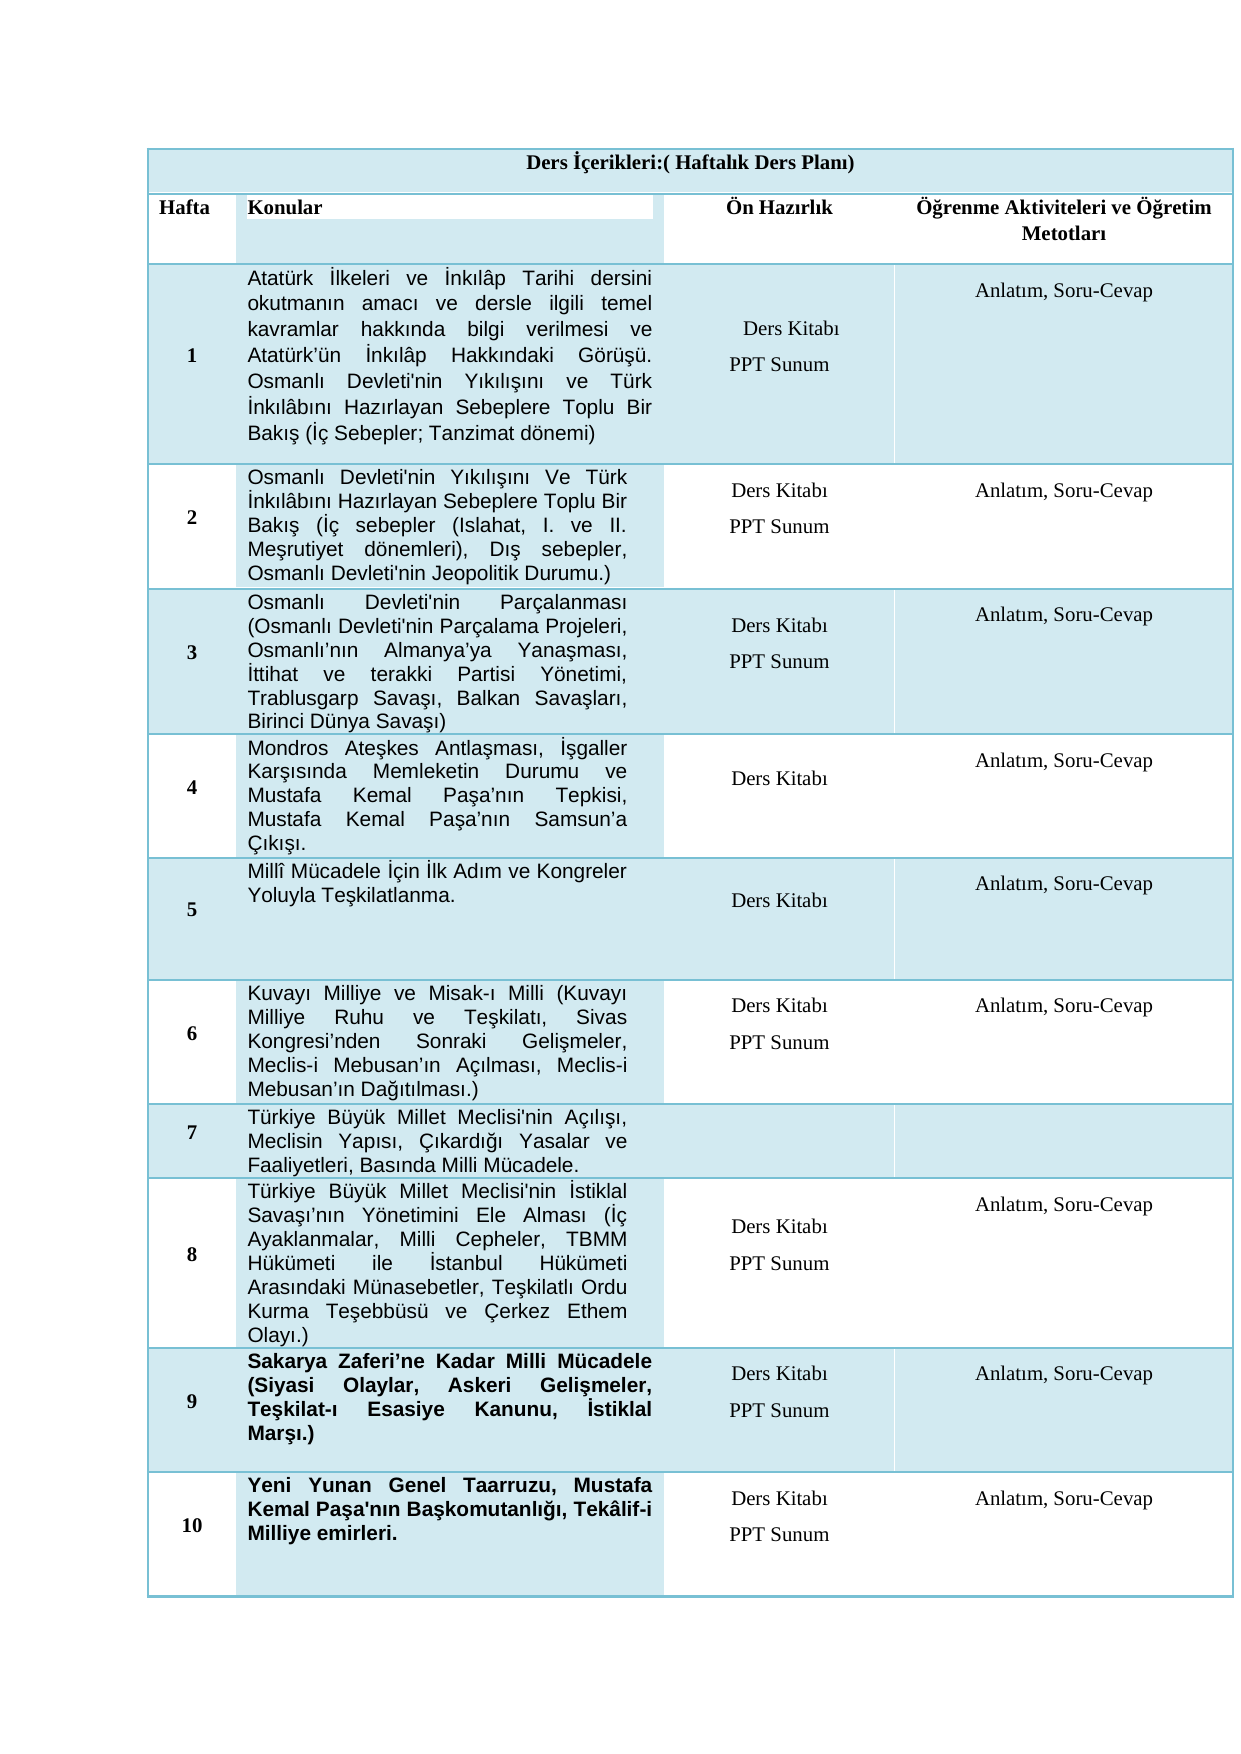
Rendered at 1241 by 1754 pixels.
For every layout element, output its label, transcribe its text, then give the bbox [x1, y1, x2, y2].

table_cell Mondros Ateşkes Antlaşması, İşgaller Karşısında Memleketin Durumu ve Mustafa Kemal Paşa’nın Tepkisi, Mustafa Kemal Paşa’nın Samsun’a Çıkışı. [236, 735, 664, 857]
table_cell 10 [149, 1473, 236, 1595]
table_cell [664, 1105, 894, 1177]
table_cell Ders Kitabı [664, 859, 894, 979]
table_cell Anlatım, Soru-Cevap [895, 465, 1232, 587]
table_cell Ders İçerikleri:( Haftalık Ders Planı) [149, 150, 1232, 192]
table_cell Anlatım, Soru-Cevap [895, 590, 1232, 733]
table_cell Türkiye Büyük Millet Meclisi'nin İstiklal Savaşı’nın Yönetimini Ele Alması (İç Ayaklanmalar, Milli Cepheler, TBMM Hükümeti ile İstanbul Hükümeti Arasındaki Münasebetler, Teşkilatlı Ordu Kurma Teşebbüsü ve Çerkez Ethem Olayı.) [236, 1179, 664, 1347]
table_cell 6 [149, 981, 236, 1103]
table_cell Ders Kitabı PPT Sunum [664, 1349, 894, 1471]
table_cell Türkiye Büyük Millet Meclisi'nin Açılışı, Meclisin Yapısı, Çıkardığı Yasalar ve Faaliyetleri, Basında Milli Mücadele. [236, 1105, 664, 1177]
table_cell Sakarya Zaferi’ne Kadar Milli Mücadele (Siyasi Olaylar, Askeri Gelişmeler, Teşkilat-ı Esasiye Kanunu, İstiklal Marşı.) [236, 1349, 664, 1471]
table_cell Kuvayı Milliye ve Misak-ı Milli (Kuvayı Milliye Ruhu ve Teşkilatı, Sivas Kongresi’nden Sonraki Gelişmeler, Meclis-i Mebusan’ın Açılması, Meclis-i Mebusan’ın Dağıtılması.) [236, 981, 664, 1103]
table_cell Ders Kitabı PPT Sunum [664, 1179, 894, 1347]
table_cell 9 [149, 1349, 236, 1471]
table_cell Ders Kitabı PPT Sunum [664, 465, 894, 587]
table_cell 1 [149, 265, 236, 463]
table_cell Atatürk İlkeleri ve İnkılâp Tarihi dersini okutmanın amacı ve dersle ilgili temel kavramlar hakkında bilgi verilmesi ve Atatürk’ün İnkılâp Hakkındaki Görüşü. Osmanlı Devleti'nin Yıkılışını ve Türk İnkılâbını Hazırlayan Sebeplere Toplu Bir Bakış (İç Sebepler; Tanzimat dönemi) [236, 265, 664, 463]
table_cell Osmanlı Devleti'nin Yıkılışını Ve Türk İnkılâbını Hazırlayan Sebeplere Toplu Bir Bakış (İç sebepler (Islahat, I. ve II. Meşrutiyet dönemleri), Dış sebepler, Osmanlı Devleti'nin Jeopolitik Durumu.) [236, 465, 664, 587]
table_cell 8 [149, 1179, 236, 1347]
table_cell Osmanlı Devleti'nin Parçalanması (Osmanlı Devleti'nin Parçalama Projeleri, Osmanlı’nın Almanya’ya Yanaşması, İttihat ve terakki Partisi Yönetimi, Trablusgarp Savaşı, Balkan Savaşları, Birinci Dünya Savaşı) [236, 590, 664, 733]
table_cell 3 [149, 590, 236, 733]
table_cell Anlatım, Soru-Cevap [895, 859, 1232, 979]
table_cell Millî Mücadele İçin İlk Adım ve Kongreler Yoluyla Teşkilatlanma. [236, 859, 664, 979]
table_cell Hafta [149, 195, 236, 263]
table_cell Yeni Yunan Genel Taarruzu, Mustafa Kemal Paşa'nın Başkomutanlığı, Tekâlif-i Milliye emirleri. [236, 1473, 664, 1595]
table_cell 7 [149, 1105, 236, 1177]
table_cell Konular [236, 195, 664, 263]
table_cell Anlatım, Soru-Cevap [895, 1179, 1232, 1347]
table_cell 2 [149, 465, 236, 587]
table_cell Anlatım, Soru-Cevap [895, 981, 1232, 1103]
table_cell Ders Kitabı [664, 735, 894, 857]
table_cell Ders Kitabı PPT Sunum [664, 981, 894, 1103]
table_cell Anlatım, Soru-Cevap [895, 265, 1232, 463]
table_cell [664, 1473, 894, 1595]
table_cell Ön Hazırlık [664, 195, 894, 263]
table_cell Ders Kitabı PPT Sunum [664, 265, 894, 463]
table_cell 4 [149, 735, 236, 857]
table_cell 5 [149, 859, 236, 979]
table_cell [895, 1105, 1232, 1177]
table_cell Anlatım, Soru-Cevap [895, 735, 1232, 857]
table_cell Anlatım, Soru-Cevap [895, 1349, 1232, 1471]
table_cell Ders Kitabı PPT Sunum [664, 590, 894, 733]
table_cell Öğrenme Aktiviteleri ve Öğretim Metotları [895, 195, 1232, 263]
table_cell Anlatım, Soru-Cevap [895, 1473, 1232, 1595]
